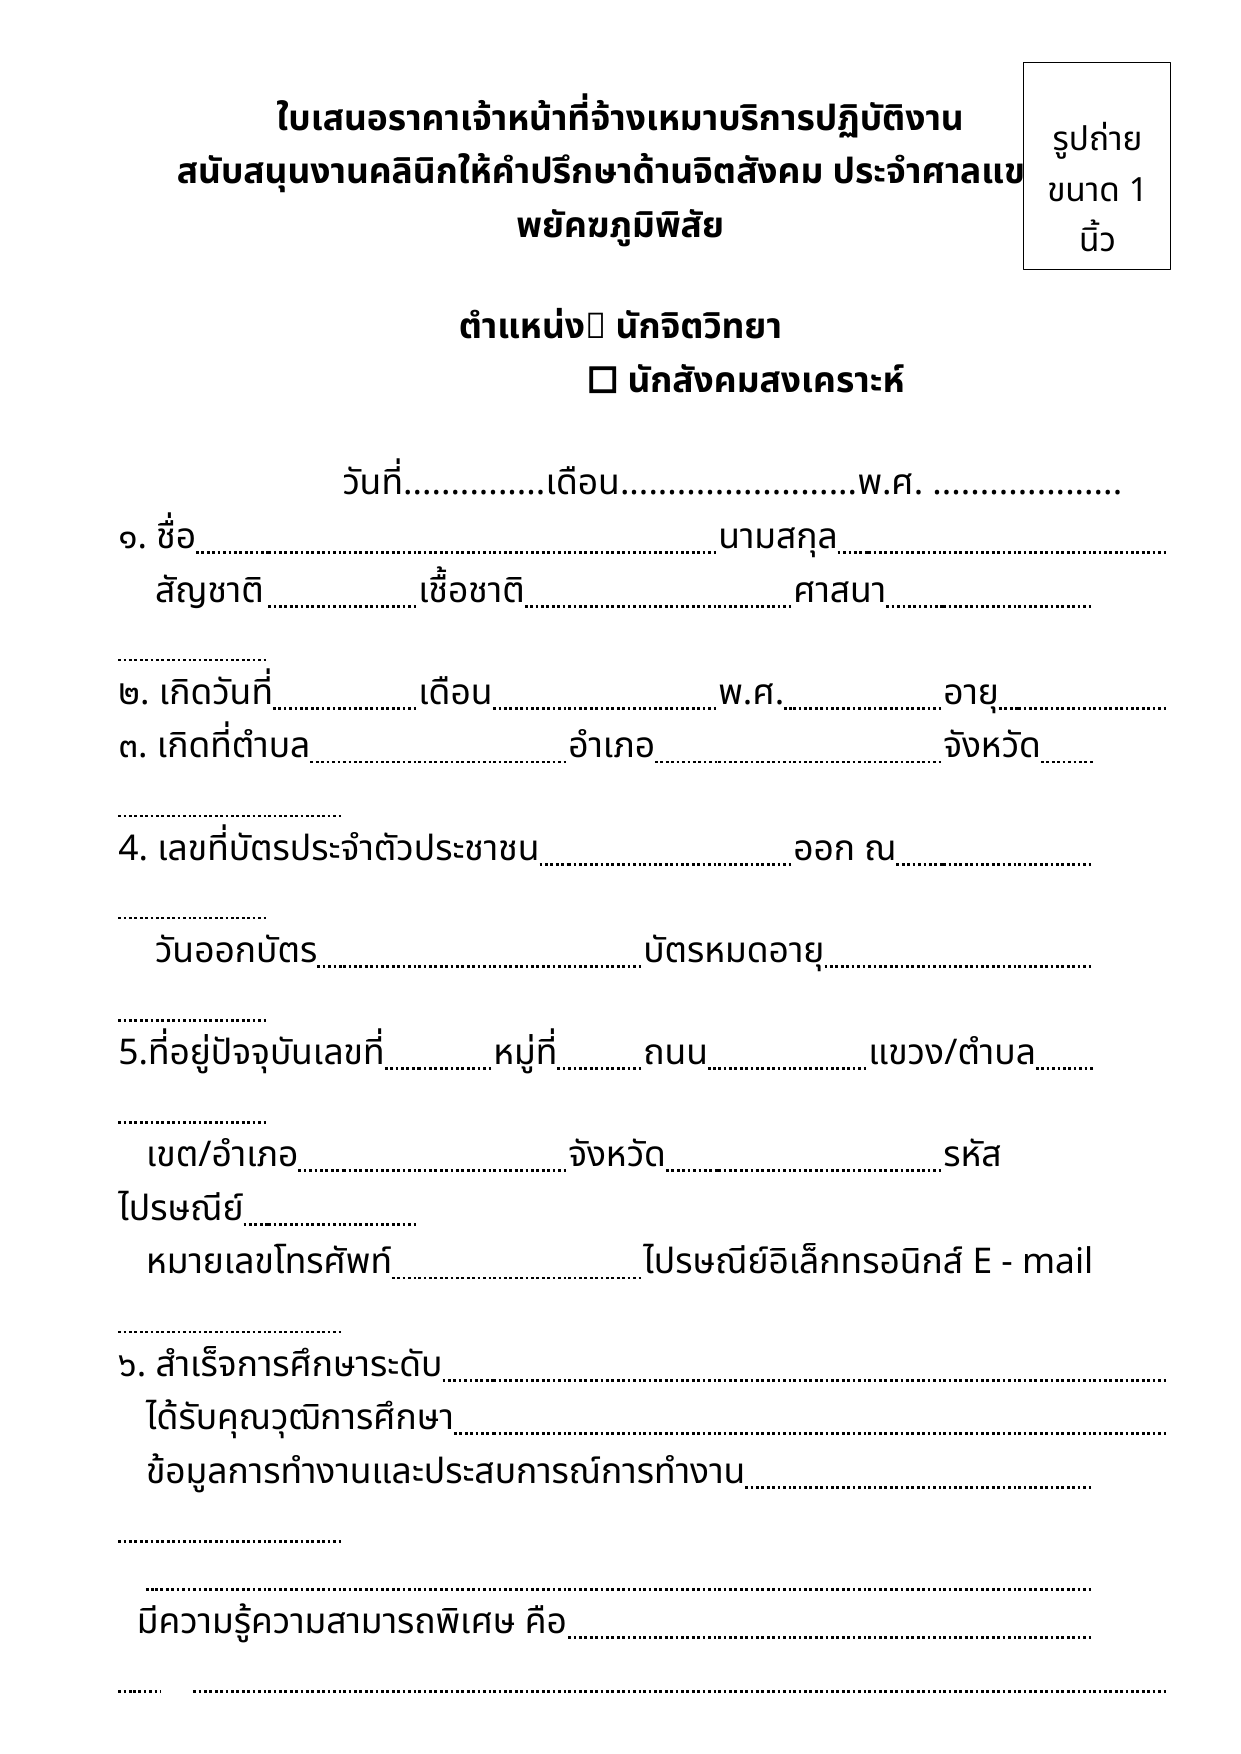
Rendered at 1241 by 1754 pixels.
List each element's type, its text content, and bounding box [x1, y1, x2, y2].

text หมายเลขโทรศัพท์ ไปรษณีย์อิเล็กทรอนิกส์ E - mail [118, 1236, 1122, 1338]
text วันที่...............เดือน.........................พ.ศ. .................... [118, 457, 1122, 511]
text สัญชาติ เชื้อชาติ ศาสนา [118, 564, 1122, 666]
text ๒. เกิดวันที่ เดือน พ.ศ. อายุ [118, 666, 1122, 720]
text ใบเสนอราคาเจ้าหน้าที่จ้างเหมาบริการปฏิบัติงาน สนับสนุนงานคลินิกให้คำปรึกษาด้านจิตสังคม ประจำศาลแขวงพยัคฆภูมิพิสัย [118, 92, 1023, 253]
text ๖. สำเร็จการศึกษาระดับ [118, 1338, 1122, 1392]
text 5.ที่อยู่ปัจจุบันเลขที่ หมู่ที่ ถนน แขวง/ตำบล เขต/อำเภอ จังหวัด รหัสไปรษณีย์ [118, 1026, 1122, 1236]
text ได้รับคุณวุฒิการศึกษา [118, 1392, 1122, 1446]
text ข้อมูลการทำงานและประสบการณ์การทำงาน [118, 1446, 1122, 1596]
text ๑. ชื่อ นามสกุล [118, 511, 1122, 564]
text ๓. เกิดที่ตำบล อำเภอ จังหวัด 4. เลขที่บัตรประจำตัวประชาชน ออก ณ วันออกบัตร บัตรหมดอายุ [118, 720, 1122, 1026]
text ตำแหน่ง นักจิตวิทยา [118, 301, 1122, 355]
text นักสังคมสงเคราะห์ [118, 355, 1122, 408]
text มีความรู้ความสามารถพิเศษ คือ [118, 1596, 1122, 1697]
